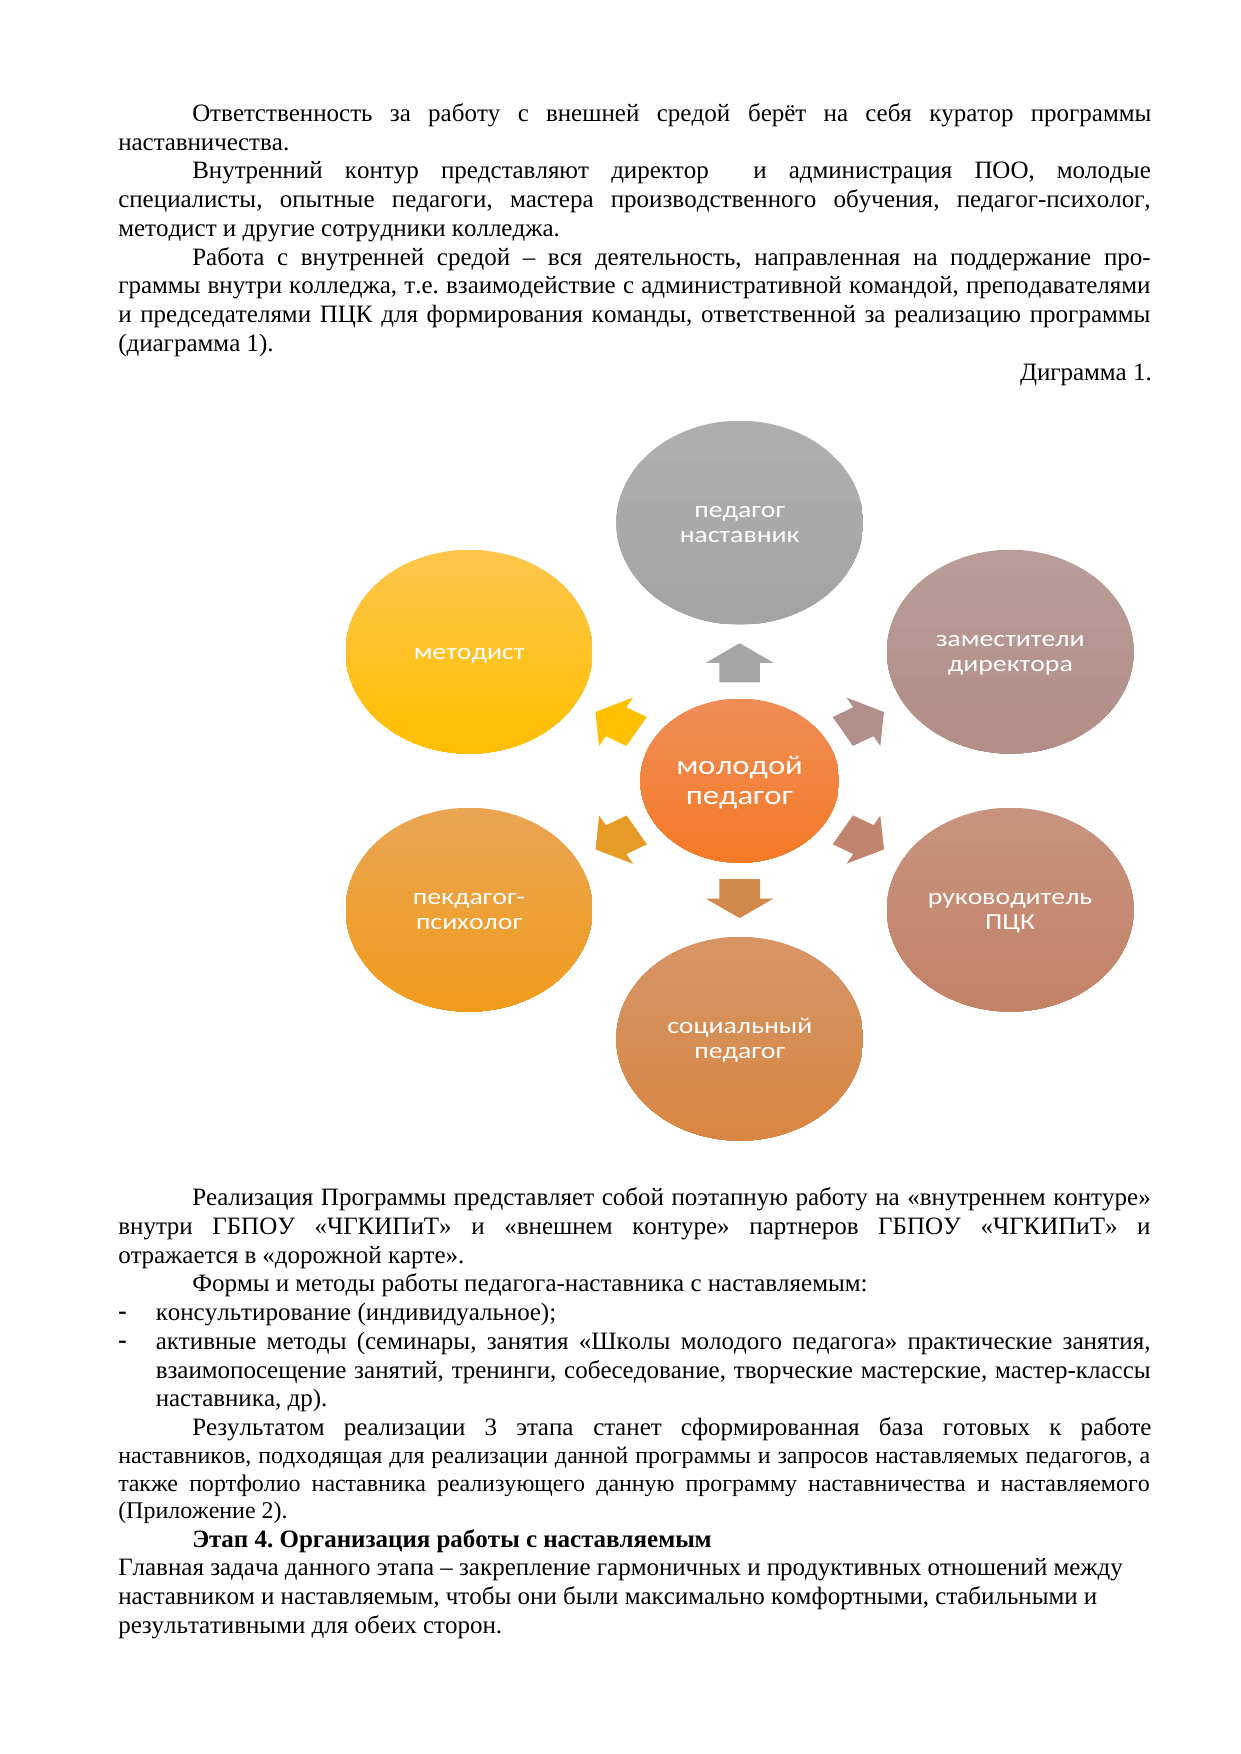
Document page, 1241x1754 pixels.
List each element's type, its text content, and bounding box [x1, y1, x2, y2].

text Главная задача данного этапа – закрепление гармоничных и продуктивных отношений между наставником и наставляемым, чтобы они были максимально комфортными, стабильными и результативными для обеих сторон. [118, 1552, 1152, 1639]
list Диграмма 1. [118, 357, 1152, 385]
text Результатом реализации 3 этапа станет сформированная база готовых к работе наставников, подходящая для реализации данной программы и запросов наставляемых педагогов, а также портфолио наставника реализующего данную программу наставничества и наставляемого (Приложение 2). [118, 1412, 1152, 1524]
list активные методы (семинары, занятия «Школы молодого педагога» практические занятия, взаимопосещение занятий, тренинги, собеседование, творческие мастерские, мастер-классы наставника, др). [118, 1326, 1152, 1412]
list Ответственность за работу с внешней средой берёт на себя куратор программы наставничества. [118, 98, 1152, 155]
list Внутренний контур представляют директор и администрация ПОО, молодые специалисты, опытные педагоги, мастера производственного обучения, педагог-психолог, методист и другие сотрудники колледжа. [118, 155, 1152, 242]
list Работа с внутренней средой – вся деятельность, направленная на поддержание про-граммы внутри колледжа, т.е. взаимодействие с административной командой, преподавателями и председателями ПЦК для формирования команды, ответственной за реализацию программы (диаграмма 1). [118, 242, 1152, 357]
text Реализация Программы представляет собой поэтапную работу на «внутреннем контуре» внутри ГБПОУ «ЧГКИПиТ» и «внешнем контуре» партнеров ГБПОУ «ЧГКИПиТ» и отражается в «дорожной карте». [118, 1182, 1152, 1268]
list консультирование (индивидуальное); [118, 1297, 1152, 1326]
text Этап 4. Организация работы с наставляемым [118, 1524, 1152, 1552]
text Формы и методы работы педагога-наставника с наставляемым: [118, 1268, 1152, 1297]
